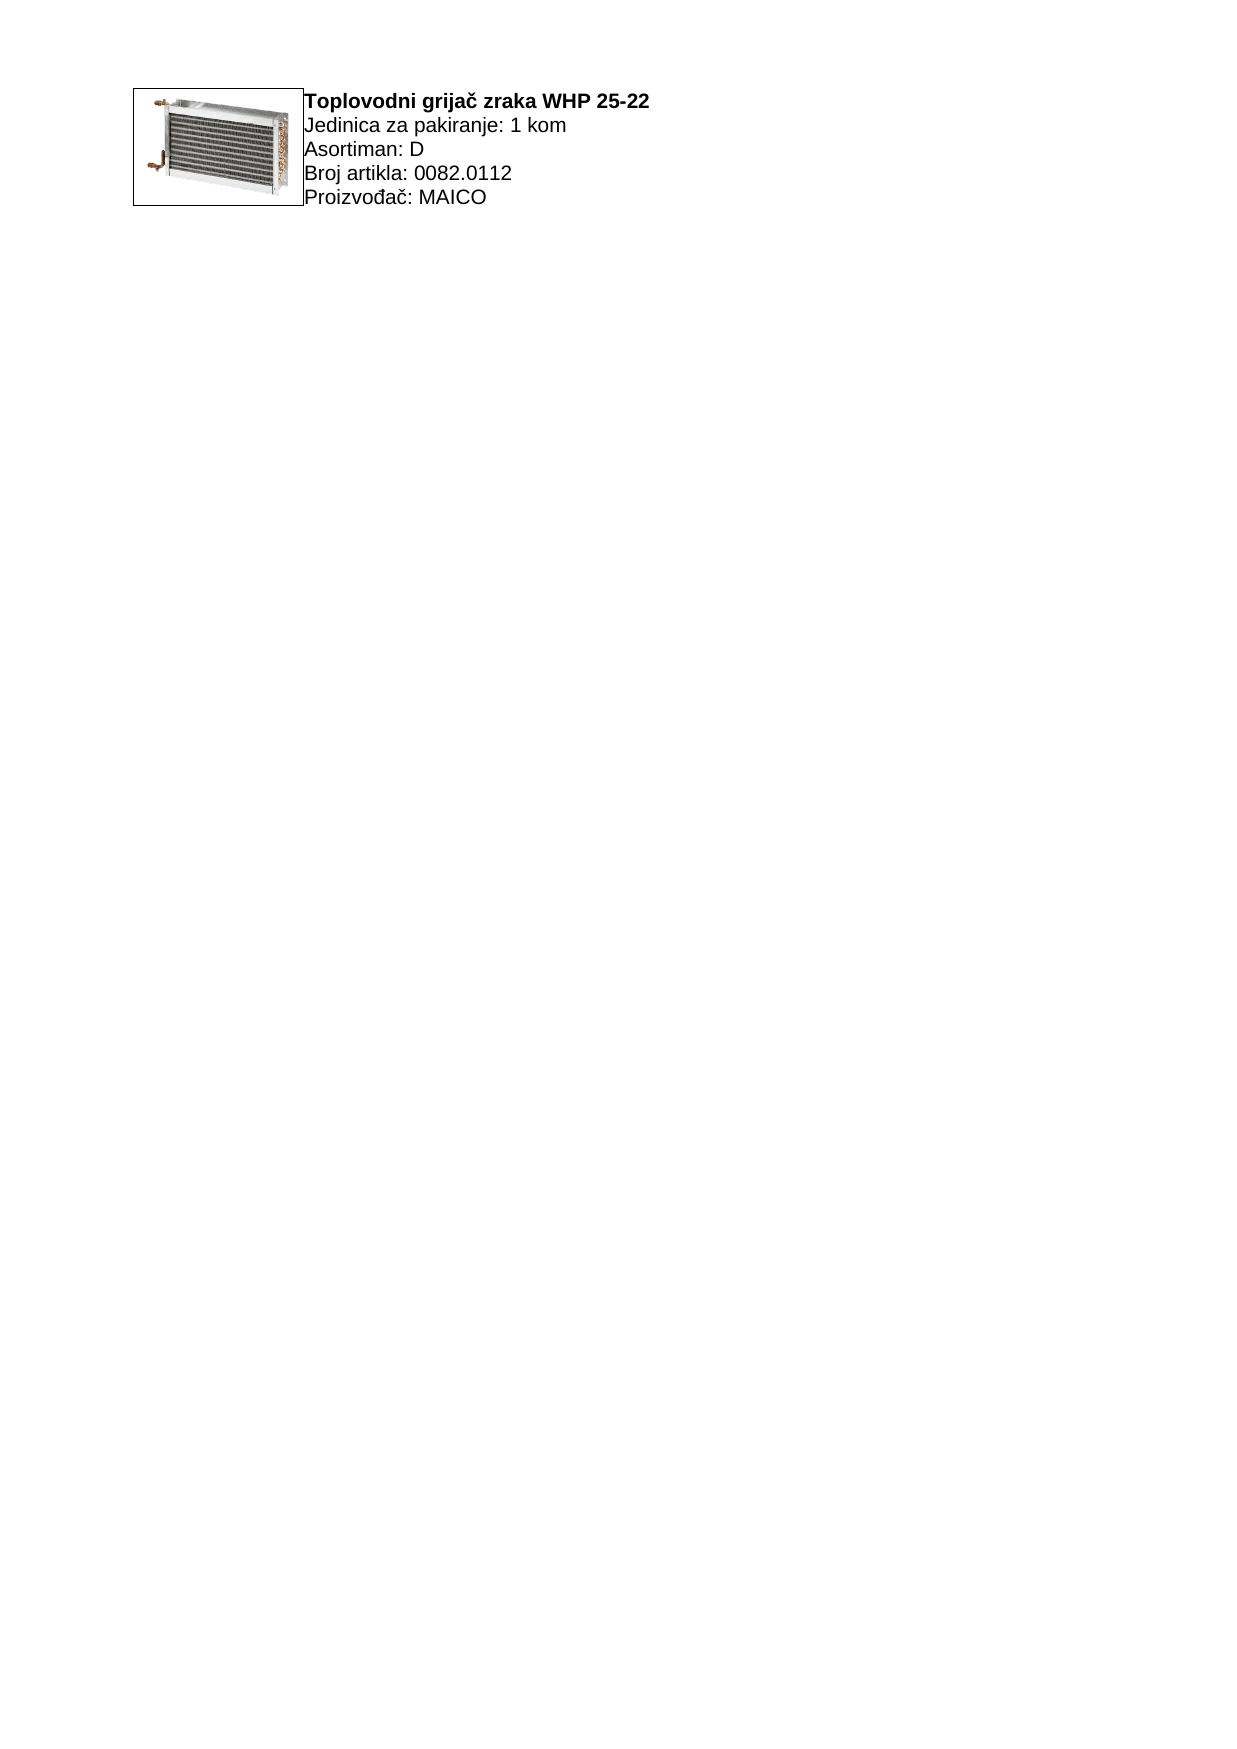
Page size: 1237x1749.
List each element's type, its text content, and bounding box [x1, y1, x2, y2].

picture [134, 89, 303, 205]
text Toplovodni grijač zraka WHP 25-22Jedinica za pakiranje: 1 komAsortiman: D Broj artikla: 0082.0112Proizvođač: MAICO [133, 89, 1148, 208]
